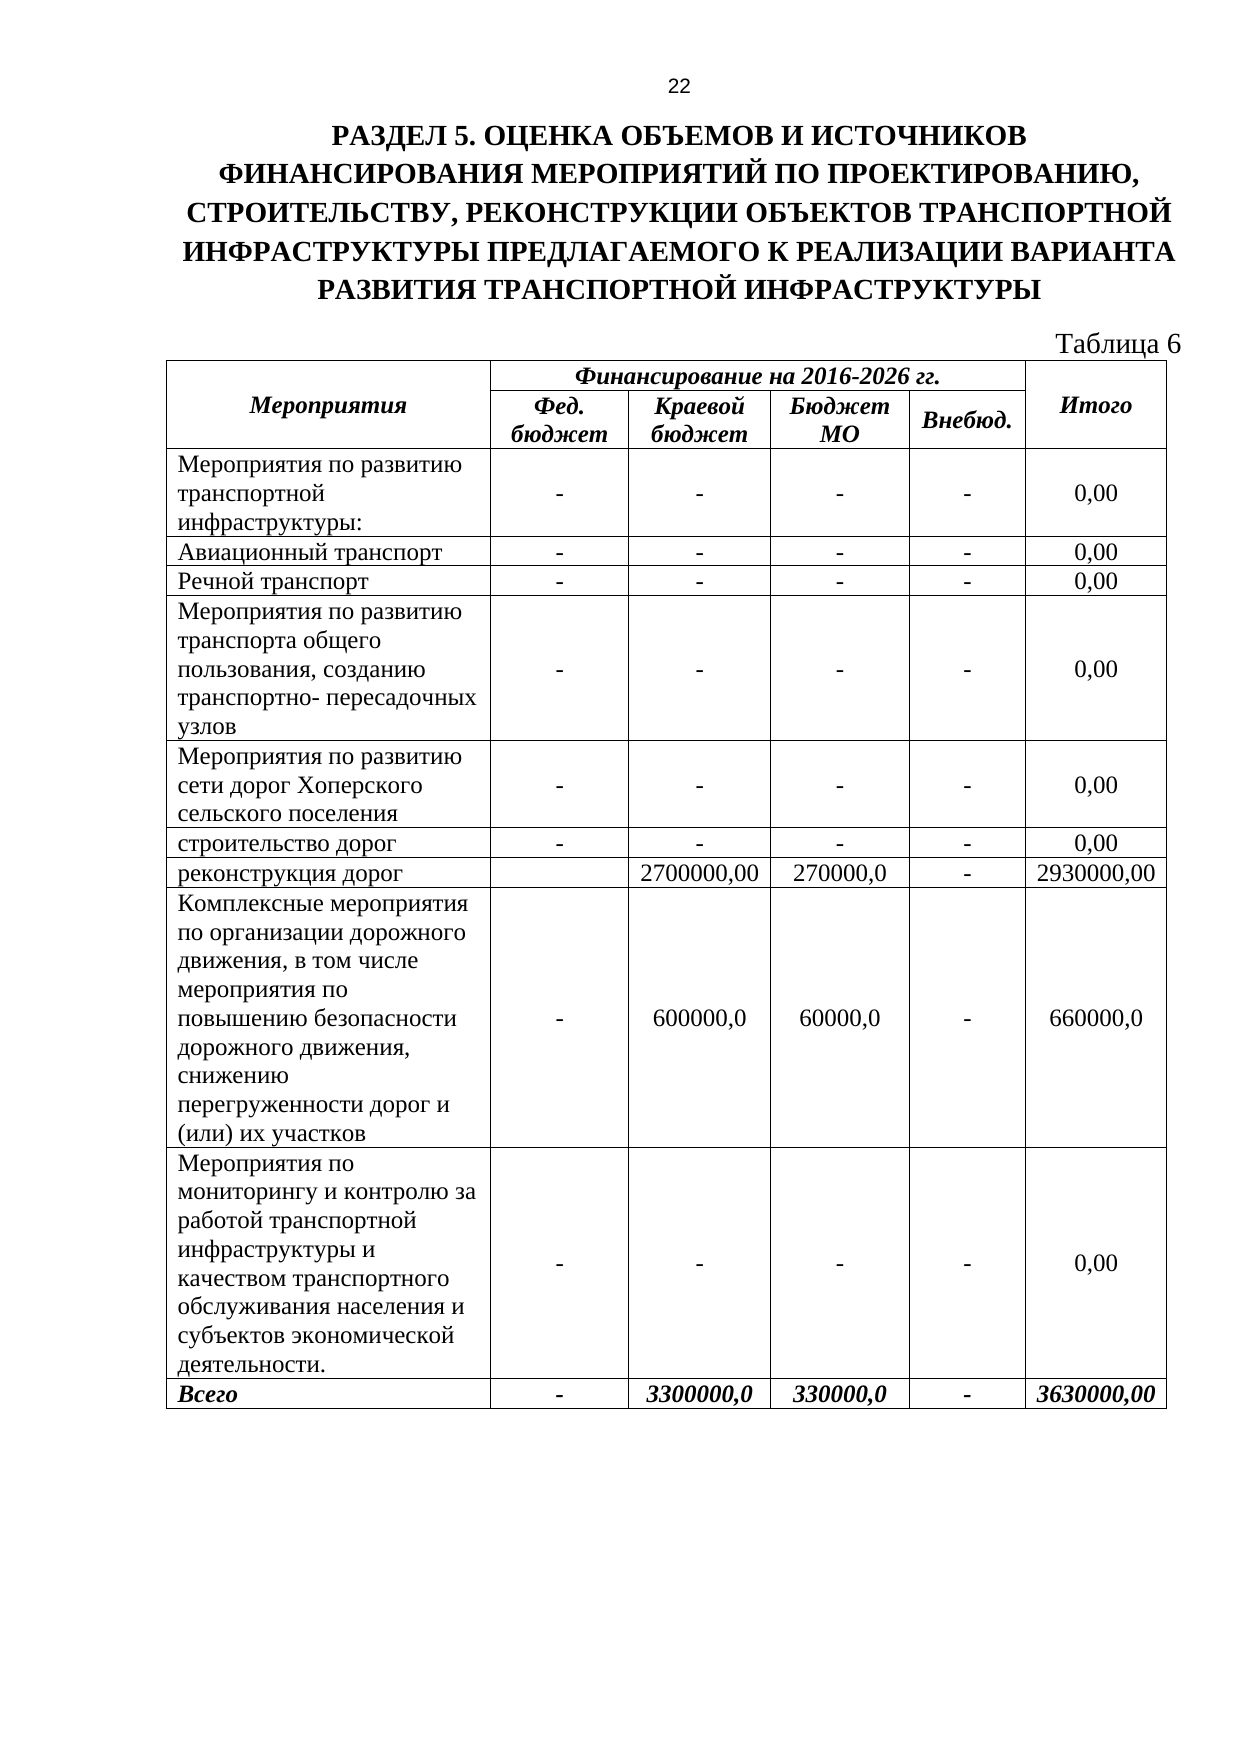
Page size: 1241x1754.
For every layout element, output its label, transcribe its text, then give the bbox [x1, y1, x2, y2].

table_cell 0,00 [1026, 1148, 1166, 1378]
table_cell 3300000,0 [629, 1379, 770, 1407]
text Таблица 6 [177, 326, 1181, 360]
table_cell - [771, 449, 909, 536]
table_cell - [771, 741, 909, 827]
table_cell - [491, 741, 628, 827]
table_cell 660000,0 [1026, 888, 1166, 1147]
table_cell - [491, 449, 628, 536]
table_cell - [771, 537, 909, 565]
table_cell Мероприятия по развитию транспортной инфраструктуры: [167, 449, 490, 536]
table_cell - [771, 828, 909, 857]
table_cell - [910, 537, 1025, 565]
table_header Итого [1026, 361, 1166, 448]
table_cell - [910, 1148, 1025, 1378]
table_cell - [491, 537, 628, 565]
table_cell - [629, 1148, 770, 1378]
table_cell - [910, 741, 1025, 827]
table_cell - [491, 1148, 628, 1378]
table_cell - [629, 828, 770, 857]
table_cell - [629, 566, 770, 595]
table_cell 3630000,00 [1026, 1379, 1166, 1407]
table_cell Авиационный транспорт [167, 537, 490, 565]
table_cell - [771, 1148, 909, 1378]
table_cell - [910, 888, 1025, 1147]
text РАЗДЕЛ 5. ОЦЕНКА ОБЪЕМОВ И ИСТОЧНИКОВ ФИНАНСИРОВАНИЯ МЕРОПРИЯТИЙ ПО ПРОЕКТИРОВАНИЮ, СТРОИТЕЛЬСТВУ, РЕКОНСТРУКЦИИ ОБЪЕКТОВ ТРАНСПОРТНОЙ ИНФРАСТРУКТУРЫ ПРЕДЛАГАЕМОГО К РЕАЛИЗАЦИИ ВАРИАНТА РАЗВИТИЯ ТРАНСПОРТНОЙ ИНФРАСТРУКТУРЫ [177, 118, 1181, 306]
table_cell - [910, 596, 1025, 740]
table_cell Мероприятия по развитию сети дорог Хоперского сельского поселения [167, 741, 490, 827]
table_cell - [491, 888, 628, 1147]
table_cell Фед. бюджет [491, 391, 628, 448]
table_cell - [771, 596, 909, 740]
table_cell 2700000,00 [629, 858, 770, 887]
table_cell Внебюд. [910, 391, 1025, 448]
table_cell - [491, 596, 628, 740]
table_cell 0,00 [1026, 828, 1166, 857]
table_cell реконструкция дорог [167, 858, 490, 887]
table_cell - [629, 537, 770, 565]
table_header Финансирование на 2016-2026 гг. [491, 361, 1025, 390]
table_cell 0,00 [1026, 537, 1166, 565]
table_cell 0,00 [1026, 449, 1166, 536]
table_cell Бюджет МО [771, 391, 909, 448]
table_cell - [771, 566, 909, 595]
table_cell 2930000,00 [1026, 858, 1166, 887]
table_cell 0,00 [1026, 741, 1166, 827]
table_cell - [910, 1379, 1025, 1407]
table_cell - [629, 741, 770, 827]
table_cell Мероприятия по мониторингу и контролю за работой транспортной инфраструктуры и качеством транспортного обслуживания населения и субъектов экономической деятельности. [167, 1148, 490, 1378]
table_cell Комплексные мероприятия по организации дорожного движения, в том числе мероприятия по повышению безопасности дорожного движения, снижению перегруженности дорог и (или) их участков [167, 888, 490, 1147]
table_cell Всего [167, 1379, 490, 1407]
table_cell строительство дорог [167, 828, 490, 857]
table_cell - [491, 828, 628, 857]
table_cell 600000,0 [629, 888, 770, 1147]
table_cell [491, 858, 628, 887]
table_cell - [491, 566, 628, 595]
table_cell - [629, 449, 770, 536]
table_cell 0,00 [1026, 566, 1166, 595]
table_header Мероприятия [167, 361, 490, 448]
table_cell - [910, 566, 1025, 595]
table_cell Краевой бюджет [629, 391, 770, 448]
table_cell Речной транспорт [167, 566, 490, 595]
table_cell - [491, 1379, 628, 1407]
table_cell 330000,0 [771, 1379, 909, 1407]
table_cell 0,00 [1026, 596, 1166, 740]
table_cell Мероприятия по развитию транспорта общего пользования, созданию транспортно- пересадочных узлов [167, 596, 490, 740]
table_cell 270000,0 [771, 858, 909, 887]
table_cell - [910, 449, 1025, 536]
table_cell - [629, 596, 770, 740]
table_cell 60000,0 [771, 888, 909, 1147]
table_cell - [910, 828, 1025, 857]
table_cell - [910, 858, 1025, 887]
